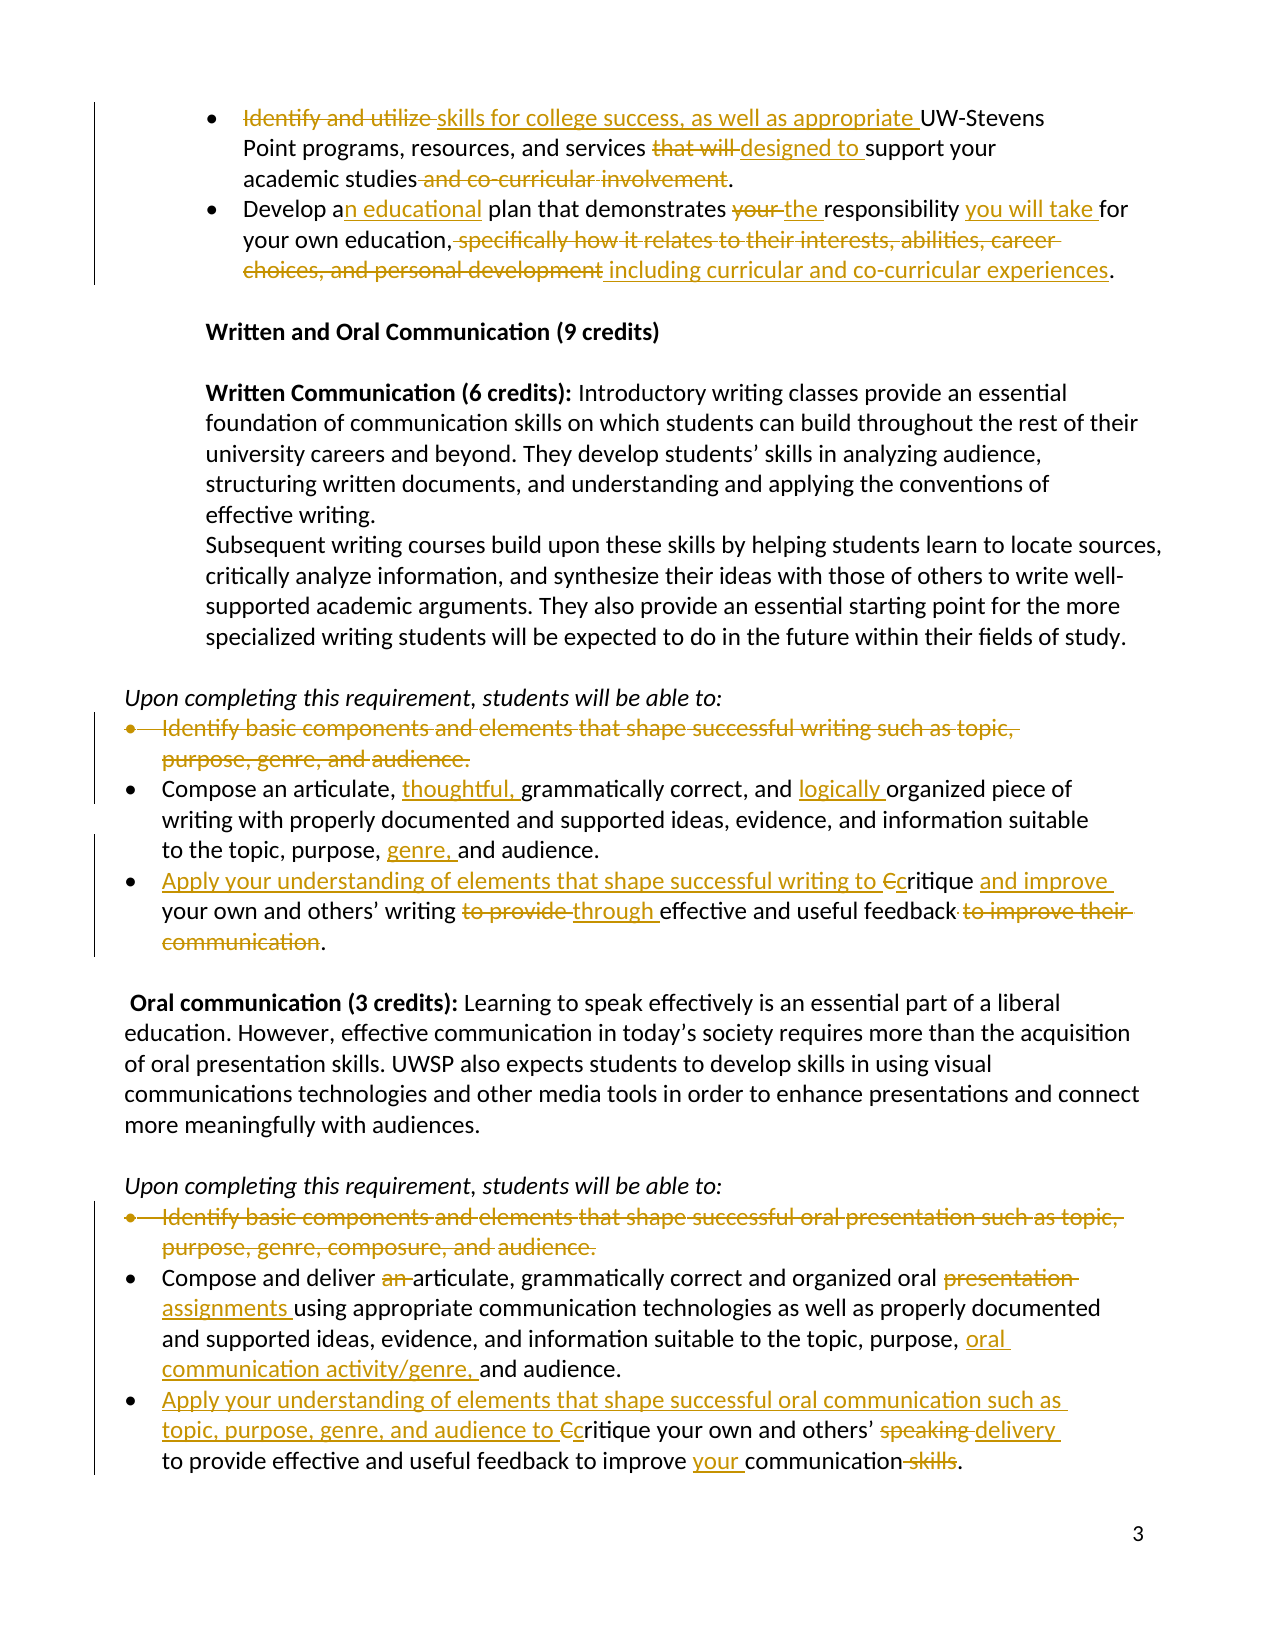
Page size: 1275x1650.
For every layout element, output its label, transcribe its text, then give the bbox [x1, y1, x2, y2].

list ritique your own and others’ writing effective and useful feedback. [124, 865, 1147, 957]
text Upon completing this requirement, students will be able to: [124, 682, 1167, 712]
text Oral communication (3 credits): Learning to speak effectively is an essential part of a liberal education. However, effective communication in today’s society requires more than the acquisition of oral presentation skills. UWSP also expects students to develop skills in using visual communications technologies and other media tools in order to enhance presentations and connect more meaningfully with audiences. [124, 987, 1146, 1140]
list Develop a plan that demonstrates responsibility for your own education,. [205, 194, 1132, 285]
list ritique your own and others’ to provide effective and useful feedback to improve communication. [124, 1384, 1075, 1475]
text Upon completing this requirement, students will be able to: [124, 1170, 1167, 1201]
text Subsequent writing courses build upon these skills by helping students learn to locate sources, critically analyze information, and synthesize their ideas with those of others to write well-supported academic arguments. They also provide an essential starting point for the more specialized writing students will be expected to do in the future within their fields of study. [205, 529, 1167, 651]
list UW-Stevens Point programs, resources, and services support your academic studies. [205, 102, 1056, 194]
text Written Communication (6 credits): Introductory writing classes provide an essential foundation of communication skills on which students can build throughout the rest of their university careers and beyond. They develop students’ skills in analyzing audience, structuring written documents, and understanding and applying the conventions of effective writing. [205, 377, 1143, 529]
subtitle Written and Oral Communication (9 credits) [205, 316, 1167, 346]
list Compose an articulate, grammatically correct, and organized piece of writing with properly documented and supported ideas, evidence, and information suitable to the topic, purpose, and audience. [124, 773, 1100, 865]
list Compose and deliver articulate, grammatically correct and organized oral using appropriate communication technologies as well as properly documented and supported ideas, evidence, and information suitable to the topic, purpose, and audience. [124, 1262, 1144, 1384]
